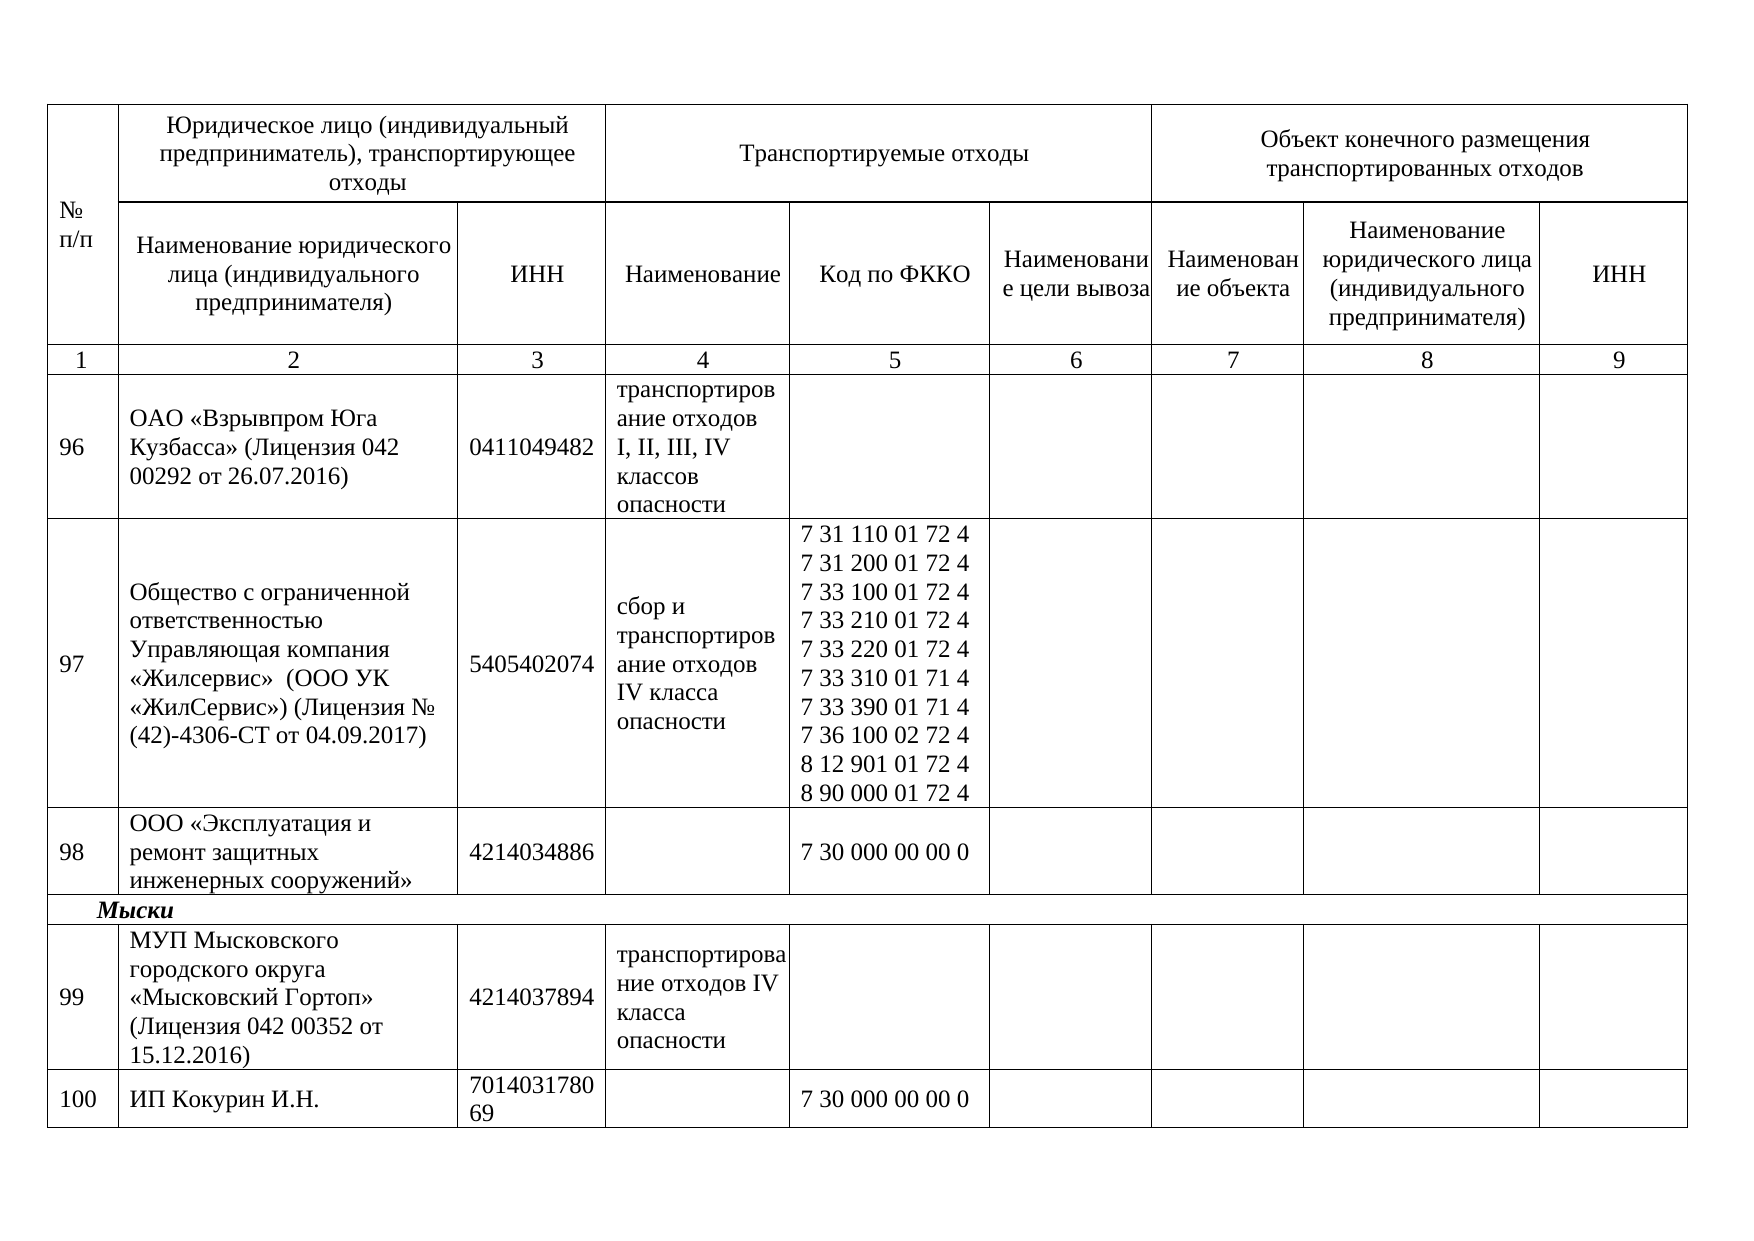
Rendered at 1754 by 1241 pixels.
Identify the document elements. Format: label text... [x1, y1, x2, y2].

table_cell [1540, 1070, 1687, 1127]
table_cell Мыски [48, 895, 1687, 924]
table_cell ООО «Эксплуатация и ремонт защитных инженерных сооружений» [119, 808, 457, 894]
table_cell 7 [1152, 345, 1303, 373]
table_cell ИНН [458, 203, 605, 344]
table_cell 9 [1540, 345, 1687, 373]
table_cell 1 [48, 345, 118, 373]
table_cell [1152, 925, 1303, 1069]
table_cell 0411049482 [458, 375, 605, 518]
table_cell [1304, 1070, 1539, 1127]
table_cell 4 [606, 345, 789, 373]
table_cell [48, 1070, 118, 1127]
table_cell 7 30 000 00 00 0 [790, 1070, 989, 1127]
table_cell [990, 808, 1151, 894]
table_cell [1540, 519, 1687, 807]
table_cell [790, 925, 989, 1069]
table_cell сбор и транспортирование отходов IV класса опасности [606, 519, 789, 807]
table_cell [990, 519, 1151, 807]
table_cell [48, 925, 118, 1069]
table_cell [48, 519, 118, 807]
table_cell Наименование юридического лица (индивидуального предпринимателя) [119, 203, 457, 344]
table_header Объект конечного размещения транспортированных отходов [1152, 105, 1687, 201]
table_header № п/п [48, 105, 118, 344]
table_cell Общество с ограниченной ответственностью Управляющая компания «Жилсервис» (ООО УК «ЖилСервис») (Лицензия № (42)-4306-СТ от 04.09.2017) [119, 519, 457, 807]
table_cell 4214037894 [458, 925, 605, 1069]
table_cell ИП Кокурин И.Н. [119, 1070, 457, 1127]
table_cell 5 [790, 345, 989, 373]
table_cell ОАО «Взрывпром Юга Кузбасса» (Лицензия 042 00292 от 26.07.2016) [119, 375, 457, 518]
table_cell [790, 375, 989, 518]
table_cell [1152, 375, 1303, 518]
table_cell Наименование [606, 203, 789, 344]
table_cell 5405402074 [458, 519, 605, 807]
table_cell [1152, 1070, 1303, 1127]
table_cell 8 [1304, 345, 1539, 373]
table_cell 6 [990, 345, 1151, 373]
table_cell 7 30 000 00 00 0 [790, 808, 989, 894]
table_cell [48, 375, 118, 518]
table_cell Наименование юридического лица (индивидуального предпринимателя) [1304, 203, 1539, 344]
table_cell [990, 375, 1151, 518]
table_cell [990, 925, 1151, 1069]
table_cell Код по ФККО [790, 203, 989, 344]
table_cell [1304, 519, 1539, 807]
table_cell [1152, 519, 1303, 807]
table_cell 7 31 110 01 72 4 7 31 200 01 72 4 7 33 100 01 72 4 7 33 210 01 72 4 7 33 220 01 72 4 7 33 310 01 71 4 7 33 390 01 71 4 7 36 100 02 72 4 8 12 901 01 72 4 8 90 000 01 72 4 [790, 519, 989, 807]
table_cell [990, 1070, 1151, 1127]
table_cell [1152, 808, 1303, 894]
table_cell [1540, 925, 1687, 1069]
table_cell Наименование цели вывоза [990, 203, 1151, 344]
table_cell [1540, 808, 1687, 894]
table_cell 4214034886 [458, 808, 605, 894]
table_cell ИНН [1540, 203, 1687, 344]
table_cell Наименование объекта [1152, 203, 1303, 344]
table_cell 701403178069 [458, 1070, 605, 1127]
table_cell [606, 1070, 789, 1127]
table_cell [1304, 925, 1539, 1069]
table_cell транспортирование отходов IV класса опасности [606, 925, 789, 1069]
table_header Юридическое лицо (индивидуальный предприниматель), транспортирующее отходы [119, 105, 605, 201]
table_cell 2 [119, 345, 457, 373]
table_cell [606, 808, 789, 894]
table_cell транспортирование отходов I, II, III, IV классов опасности [606, 375, 789, 518]
table_cell [1304, 808, 1539, 894]
table_cell [1304, 375, 1539, 518]
table_cell 3 [458, 345, 605, 373]
table_header Транспортируемые отходы [606, 105, 1151, 201]
table_cell [48, 808, 118, 894]
table_cell [1540, 375, 1687, 518]
table_cell МУП Мысковского городского округа «Мысковский Гортоп» (Лицензия 042 00352 от 15.12.2016) [119, 925, 457, 1069]
